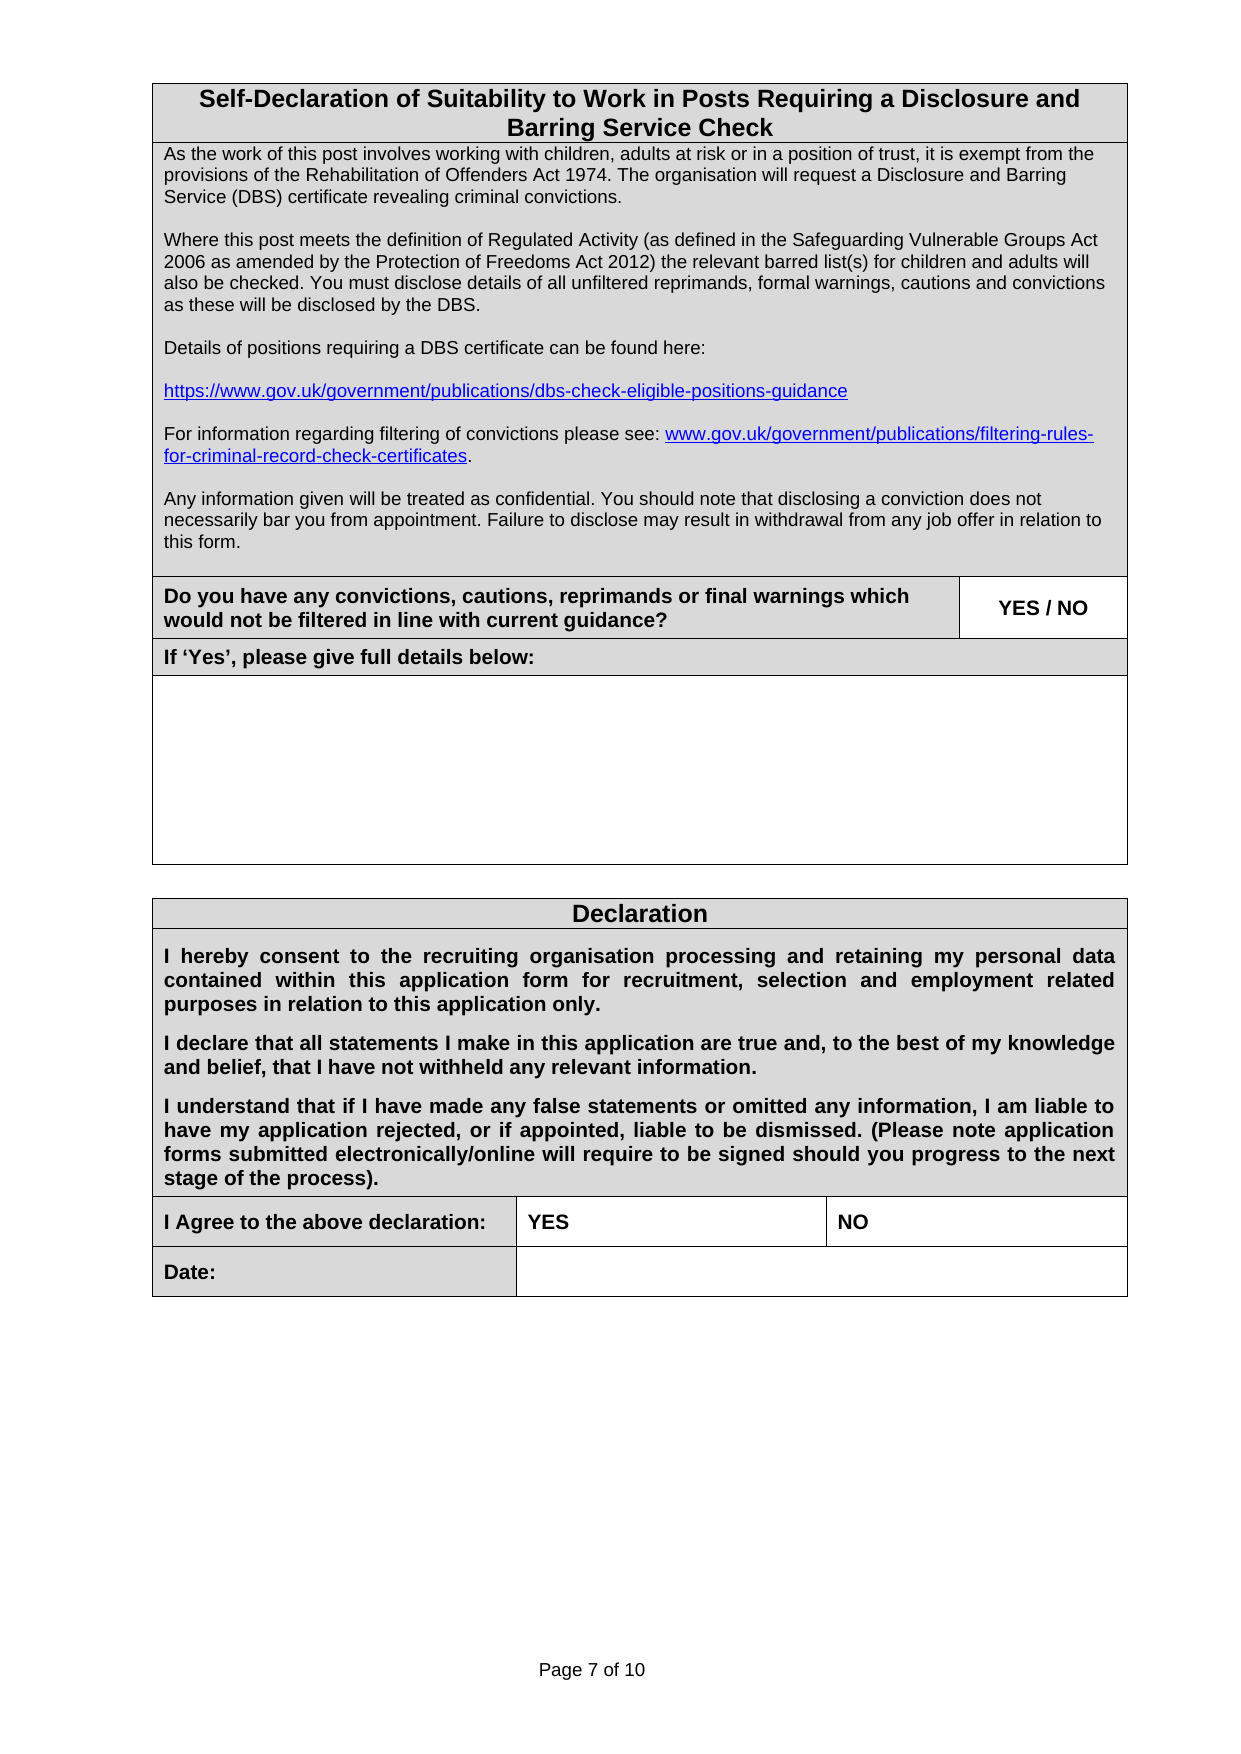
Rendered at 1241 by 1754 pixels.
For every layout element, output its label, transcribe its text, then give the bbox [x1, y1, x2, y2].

table_cell Date: [153, 1247, 516, 1296]
table_header Self-Declaration of Suitability to Work in Posts Requiring a Disclosure and Barring Service Check [153, 84, 1127, 142]
table_cell YES [517, 1197, 826, 1246]
table_cell If ‘Yes’, please give full details below: [153, 639, 1127, 675]
table_cell YES / NO [960, 577, 1127, 638]
table_cell I Agree to the above declaration: [153, 1197, 516, 1246]
table_cell As the work of this post involves working with children, adults at risk or in a position of trust, it is exempt from the provisions of the Rehabilitation of Offenders Act 1974. The organisation will request a Disclosure and Barring Service (DBS) certificate revealing criminal convictions. Where this post meets the definition of Regulated Activity (as defined in the Safeguarding Vulnerable Groups Act 2006 as amended by the Protection of Freedoms Act 2012) the relevant barred list(s) for children and adults will also be checked. You must disclose details of all unfiltered reprimands, formal warnings, cautions and convictions as these will be disclosed by the DBS. Details of positions requiring a DBS certificate can be found here: https://www.gov.uk/government/publications/dbs-check-eligible-positions-guidance For information regarding filtering of convictions please see: www.gov.uk/government/publications/filtering-rules-for-criminal-record-check-certificates. Any information given will be treated as confidential. You should note that disclosing a conviction does not necessarily bar you from appointment. Failure to disclose may result in withdrawal from any job offer in relation to this form. [153, 143, 1127, 576]
table_cell NO [827, 1197, 1127, 1246]
table_cell [153, 676, 1127, 864]
table_header Declaration [153, 899, 1127, 928]
table_cell Do you have any convictions, cautions, reprimands or final warnings which would not be filtered in line with current guidance? [153, 577, 959, 638]
table_cell I hereby consent to the recruiting organisation processing and retaining my personal data contained within this application form for recruitment, selection and employment related purposes in relation to this application only. I declare that all statements I make in this application are true and, to the best of my knowledge and belief, that I have not withheld any relevant information. I understand that if I have made any false statements or omitted any information, I am liable to have my application rejected, or if appointed, liable to be dismissed. (Please note application forms submitted electronically/online will require to be signed should you progress to the next stage of the process). [153, 929, 1127, 1196]
table_cell [517, 1247, 1127, 1296]
